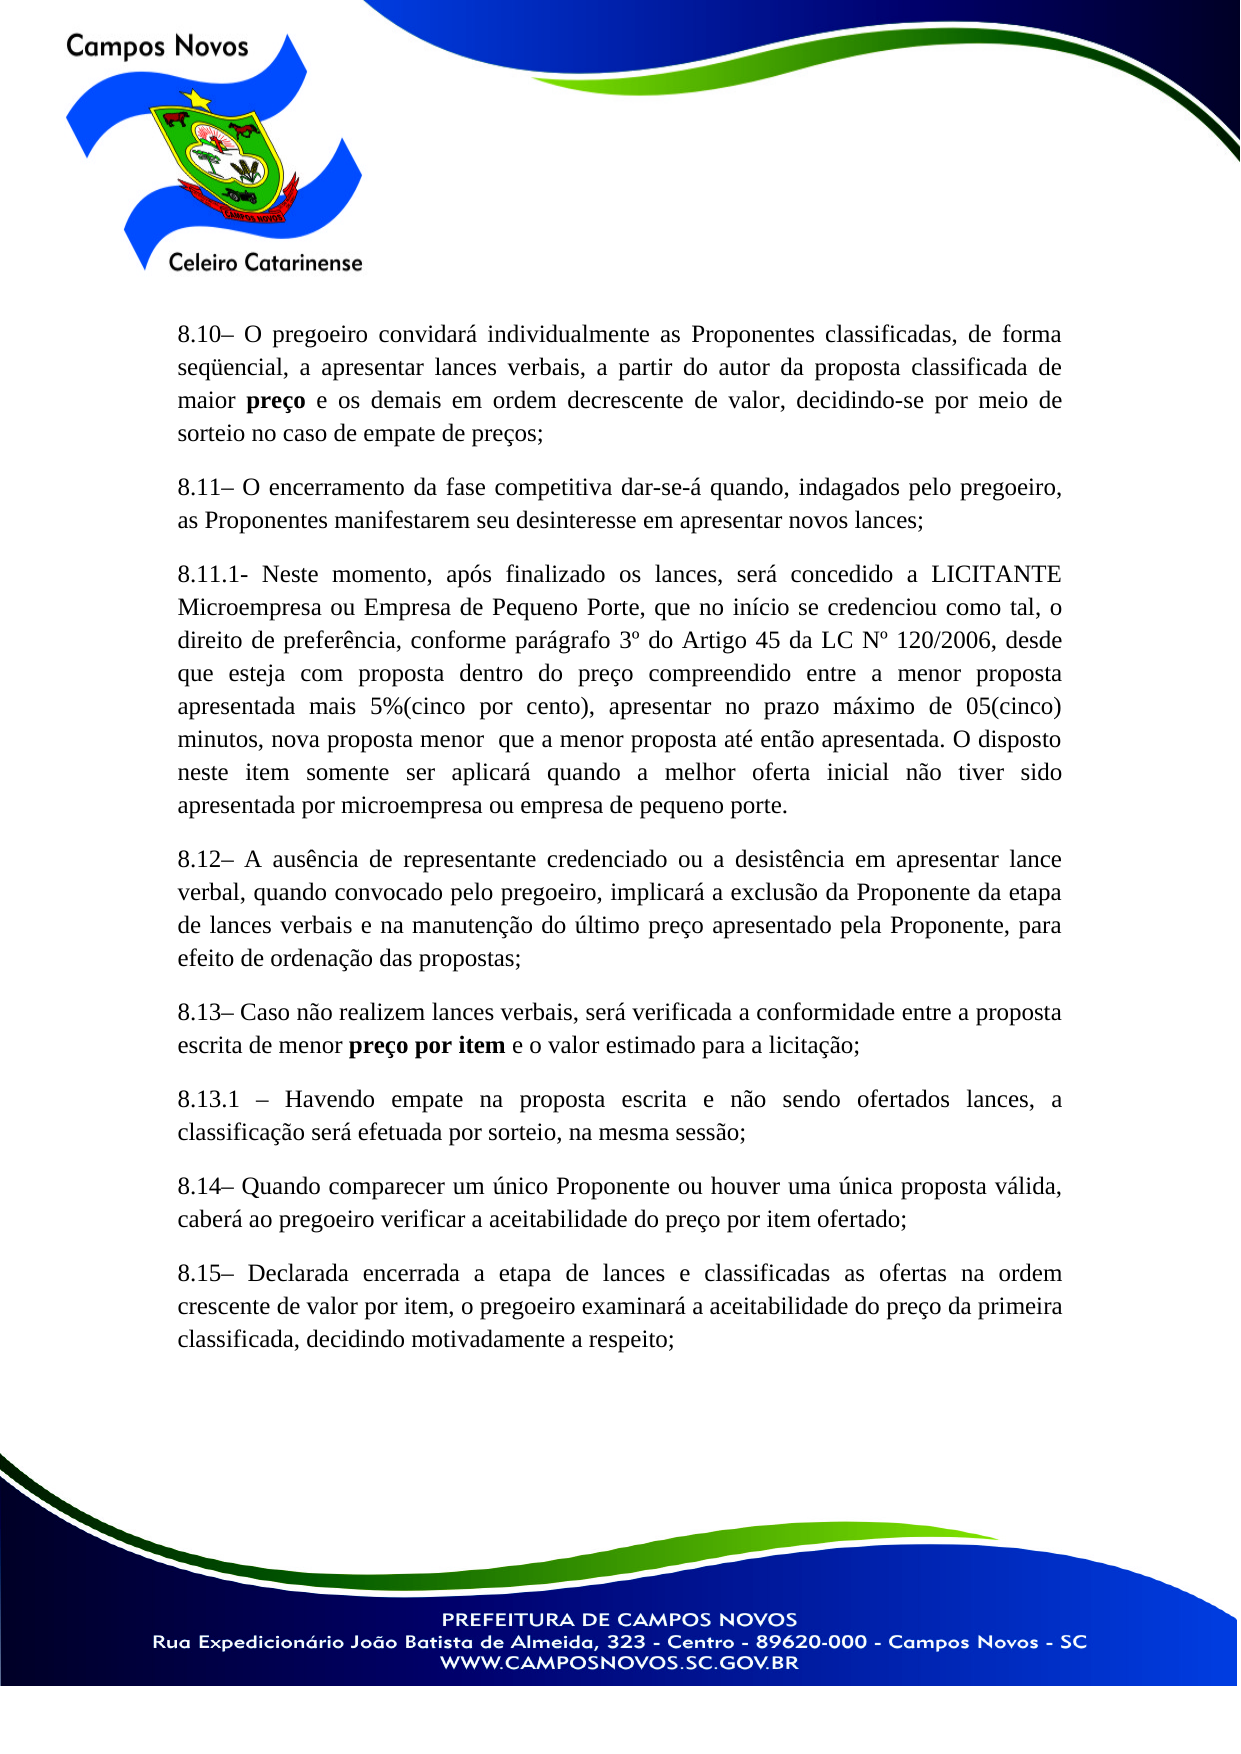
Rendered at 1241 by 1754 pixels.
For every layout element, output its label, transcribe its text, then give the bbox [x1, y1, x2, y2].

text 8.10– O pregoeiro convidará individualmente as Proponentes classificadas, de forma seqüencial, a apresentar lances verbais, a partir do autor da proposta classificada de maior preço e os demais em ordem decrescente de valor, decidindo-se por meio de sorteio no caso de empate de preços; [177, 266, 1063, 447]
picture [0, 0, 1240, 316]
text 8.11.1- Neste momento, após finalizado os lances, será concedido a LICITANTE Microempresa ou Empresa de Pequeno Porte, que no início se credenciou como tal, o direito de preferência, conforme parágrafo 3º do Artigo 45 da LC Nº 120/2006, desde que esteja com proposta dentro do preço compreendido entre a menor proposta apresentada mais 5%(cinco por cento), apresentar no prazo máximo de 05(cinco) minutos, nova proposta menor que a menor proposta até então apresentada. O disposto neste item somente ser aplicará quando a melhor oferta inicial não tiver sido apresentada por microempresa ou empresa de pequeno porte. [177, 559, 1063, 819]
text 8.11– O encerramento da fase competitiva dar-se-á quando, indagados pelo pregoeiro, as Proponentes manifestarem seu desinteresse em apresentar novos lances; [177, 472, 1063, 534]
text 8.12– A ausência de representante credenciado ou a desistência em apresentar lance verbal, quando convocado pelo pregoeiro, implicará a exclusão da Proponente da etapa de lances verbais e na manutenção do último preço apresentado pela Proponente, para efeito de ordenação das propostas; [177, 844, 1063, 972]
text 8.15– Declarada encerrada a etapa de lances e classificadas as ofertas na ordem crescente de valor por item, o pregoeiro examinará a aceitabilidade do preço da primeira classificada, decidindo motivadamente a respeito; [177, 1258, 1063, 1352]
text 8.13– Caso não realizem lances verbais, será verificada a conformidade entre a proposta escrita de menor preço por item e o valor estimado para a licitação; [177, 997, 1063, 1059]
text 8.14– Quando comparecer um único Proponente ou houver uma única proposta válida, caberá ao pregoeiro verificar a aceitabilidade do preço por item ofertado; [177, 1171, 1063, 1233]
picture [0, 1453, 1237, 1686]
text 8.13.1 – Havendo empate na proposta escrita e não sendo ofertados lances, a classificação será efetuada por sorteio, na mesma sessão; [177, 1084, 1063, 1146]
